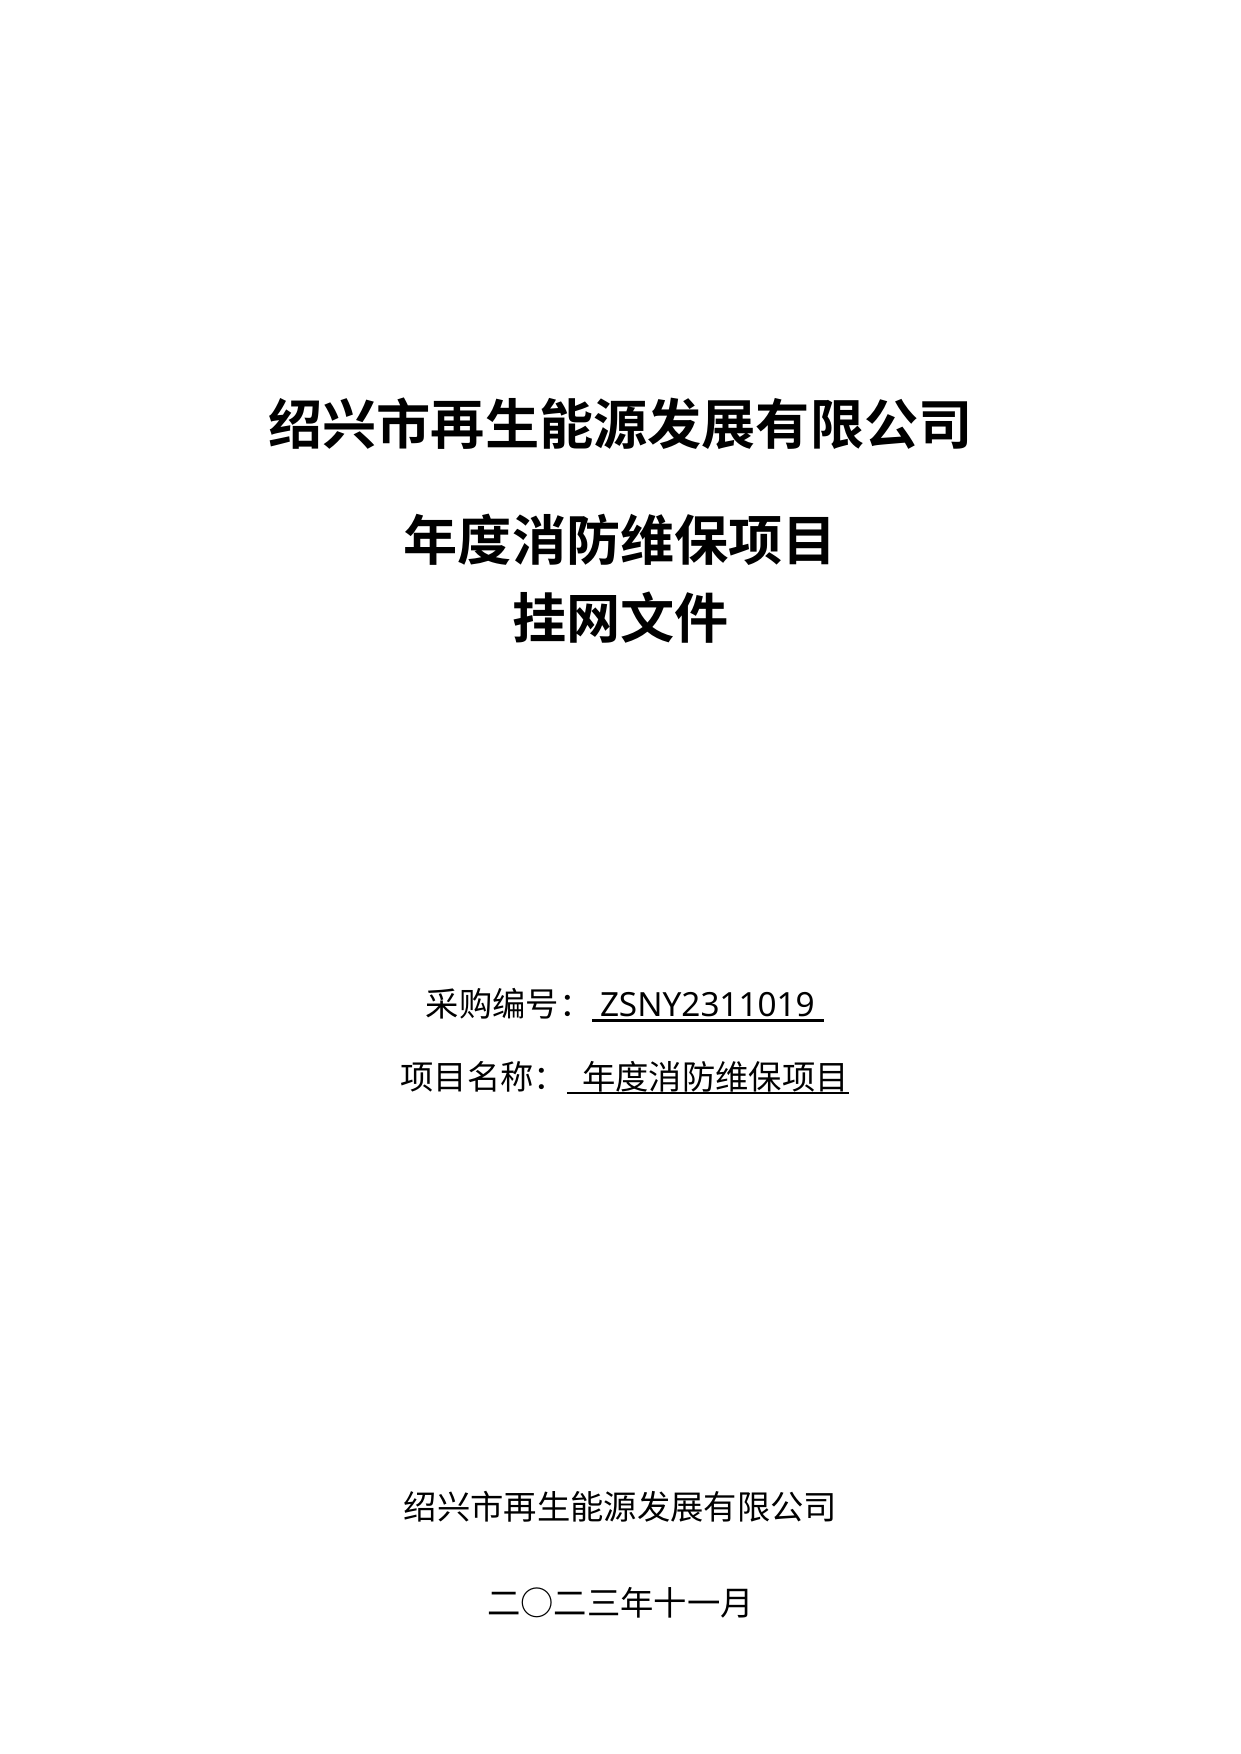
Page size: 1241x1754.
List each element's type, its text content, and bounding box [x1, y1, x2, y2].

text 年度消防维保项目 [148, 498, 1092, 576]
text 挂网文件 [148, 576, 1092, 654]
text 绍兴市再生能源发展有限公司 [148, 1480, 1092, 1529]
text 二○二三年十一月 [148, 1577, 1092, 1625]
text 采购编号： ZSNY2311019 [148, 978, 1092, 1026]
text 绍兴市再生能源发展有限公司 [148, 382, 1092, 460]
text 项目名称： 年度消防维保项目 [148, 1051, 1092, 1099]
